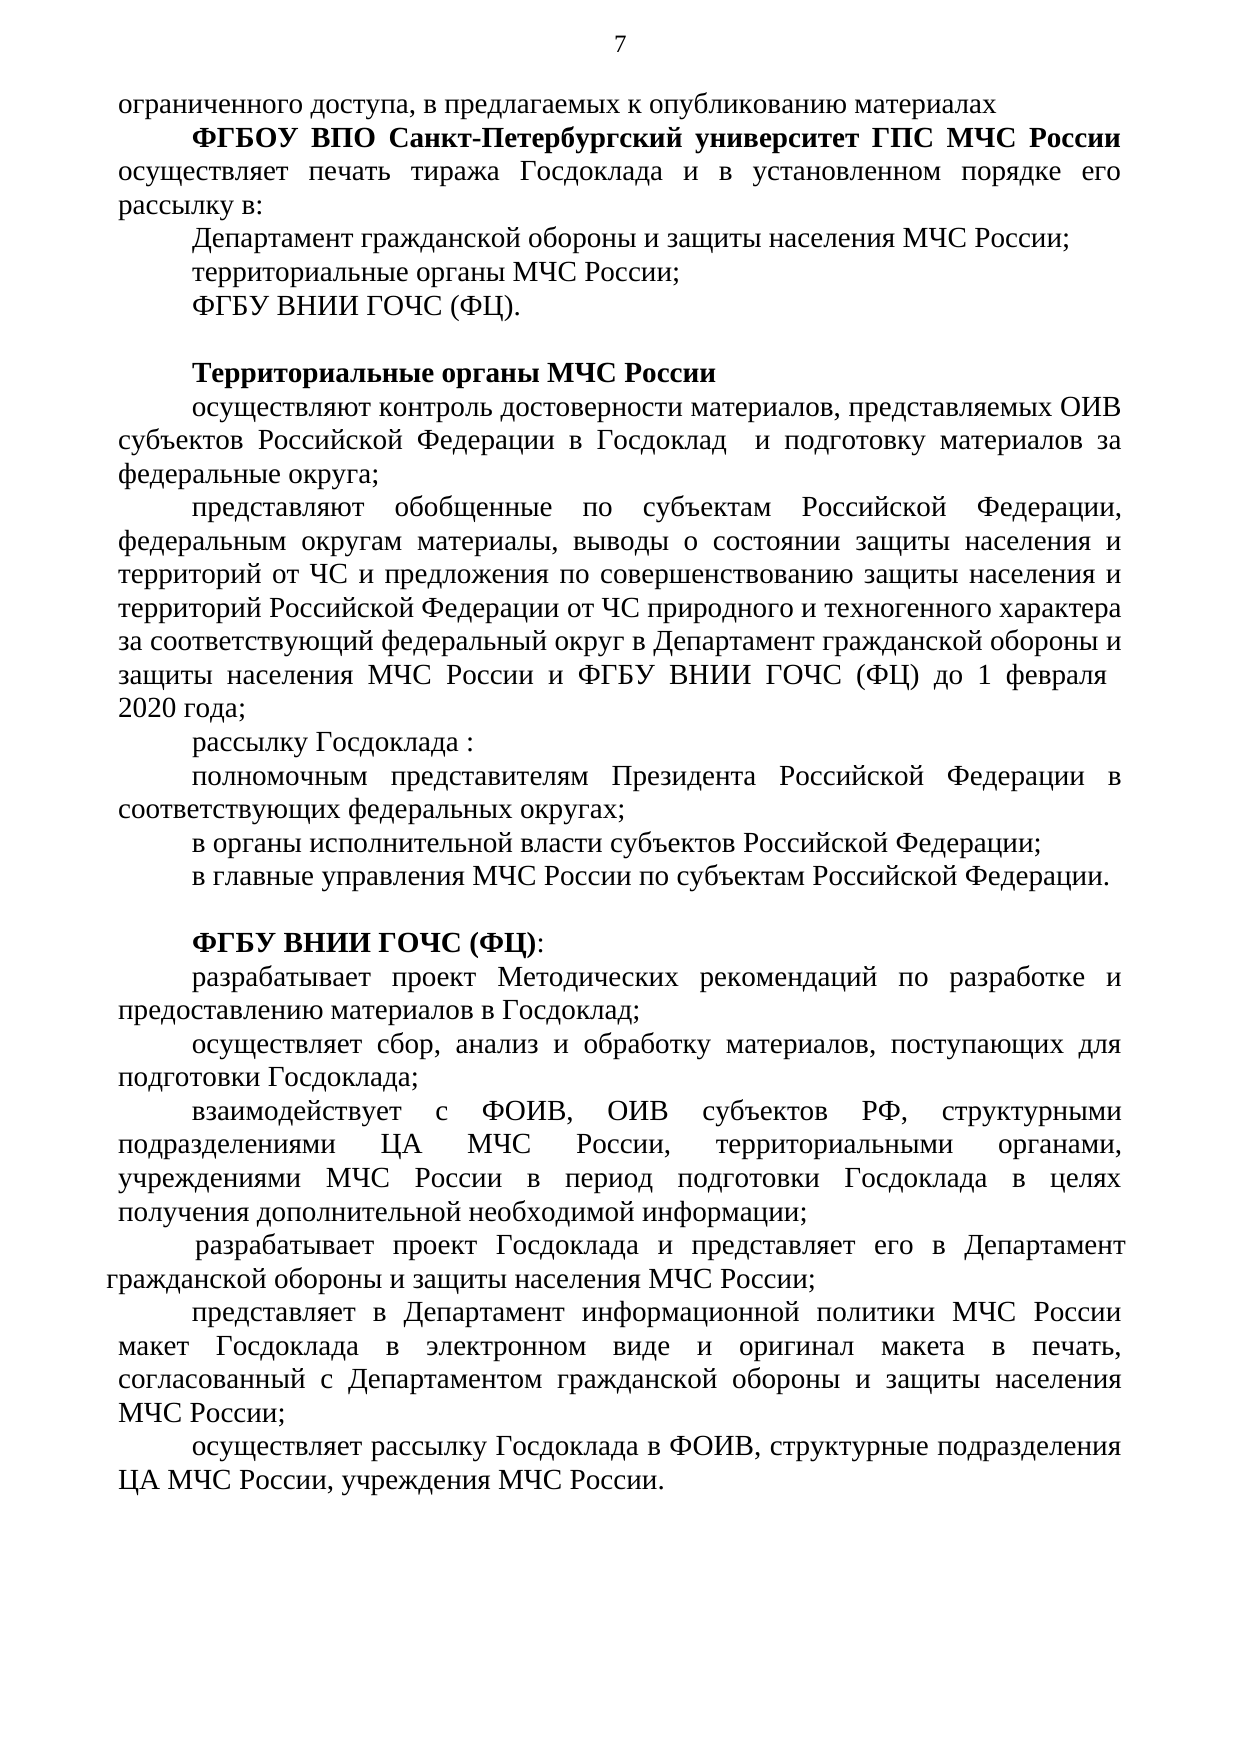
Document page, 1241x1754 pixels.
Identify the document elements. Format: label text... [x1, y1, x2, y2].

text в главные управления МЧС России по субъектам Российской Федерации. [118, 858, 1122, 892]
text представляет в Департамент информационной политики МЧС России макет Госдоклада в электронном виде и оригинал макета в печать, согласованный с Департаментом гражданской обороны и защиты населения МЧС России; [118, 1294, 1122, 1428]
text Департамент гражданской обороны и защиты населения МЧС России; [192, 221, 1127, 254]
text рассылку Госдоклада : [192, 724, 1127, 758]
text осуществляют контроль достоверности материалов, представляемых ОИВ субъектов Российской Федерации в Госдоклад и подготовку материалов за федеральные округа; [118, 389, 1122, 489]
text полномочным представителям Президента Российской Федерации в соответствующих федеральных округах; [118, 758, 1122, 825]
text осуществляет сбор, анализ и обработку материалов, поступающих для подготовки Госдоклада; [118, 1026, 1122, 1093]
text взаимодействует с ФОИВ, ОИВ субъектов РФ, структурными подразделениями ЦА МЧС России, территориальными органами, учреждениями МЧС России в период подготовки Госдоклада в целях получения дополнительной необходимой информации; [118, 1093, 1123, 1227]
text разрабатывает проект Методических рекомендаций по разработке и предоставлению материалов в Госдоклад; [118, 959, 1122, 1026]
text представляют обобщенные по субъектам Российской Федерации, федеральным округам материалы, выводы о состоянии защиты населения и территорий от ЧС и предложения по совершенствованию защиты населения и территорий Российской Федерации от ЧС природного и техногенного характера за соответствующий федеральный округ в Департамент гражданской обороны и защиты населения МЧС России и ФГБУ ВНИИ ГОЧС (ФЦ) до 1 февраля 2020 года; [118, 489, 1123, 724]
text осуществляет рассылку Госдоклада в ФОИВ, структурные подразделения ЦА МЧС России, учреждения МЧС России. [118, 1428, 1122, 1496]
text Территориальные органы МЧС России [192, 355, 1127, 389]
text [118, 86, 1122, 120]
text ФГБУ ВНИИ ГОЧС (ФЦ): [192, 925, 1127, 959]
text территориальные органы МЧС России; [192, 254, 1139, 288]
text разрабатывает проект Госдоклада и представляет его в Департамент гражданской обороны и защиты населения МЧС России; [106, 1227, 1127, 1294]
text ФГБОУ ВПО Санкт-Петербургский университет ГПС МЧС России осуществляет печать тиража Госдоклада и в установленном порядке его рассылку в: [118, 120, 1122, 221]
text в органы исполнительной власти субъектов Российской Федерации; [118, 825, 1122, 858]
text ФГБУ ВНИИ ГОЧС (ФЦ). [192, 288, 1139, 321]
